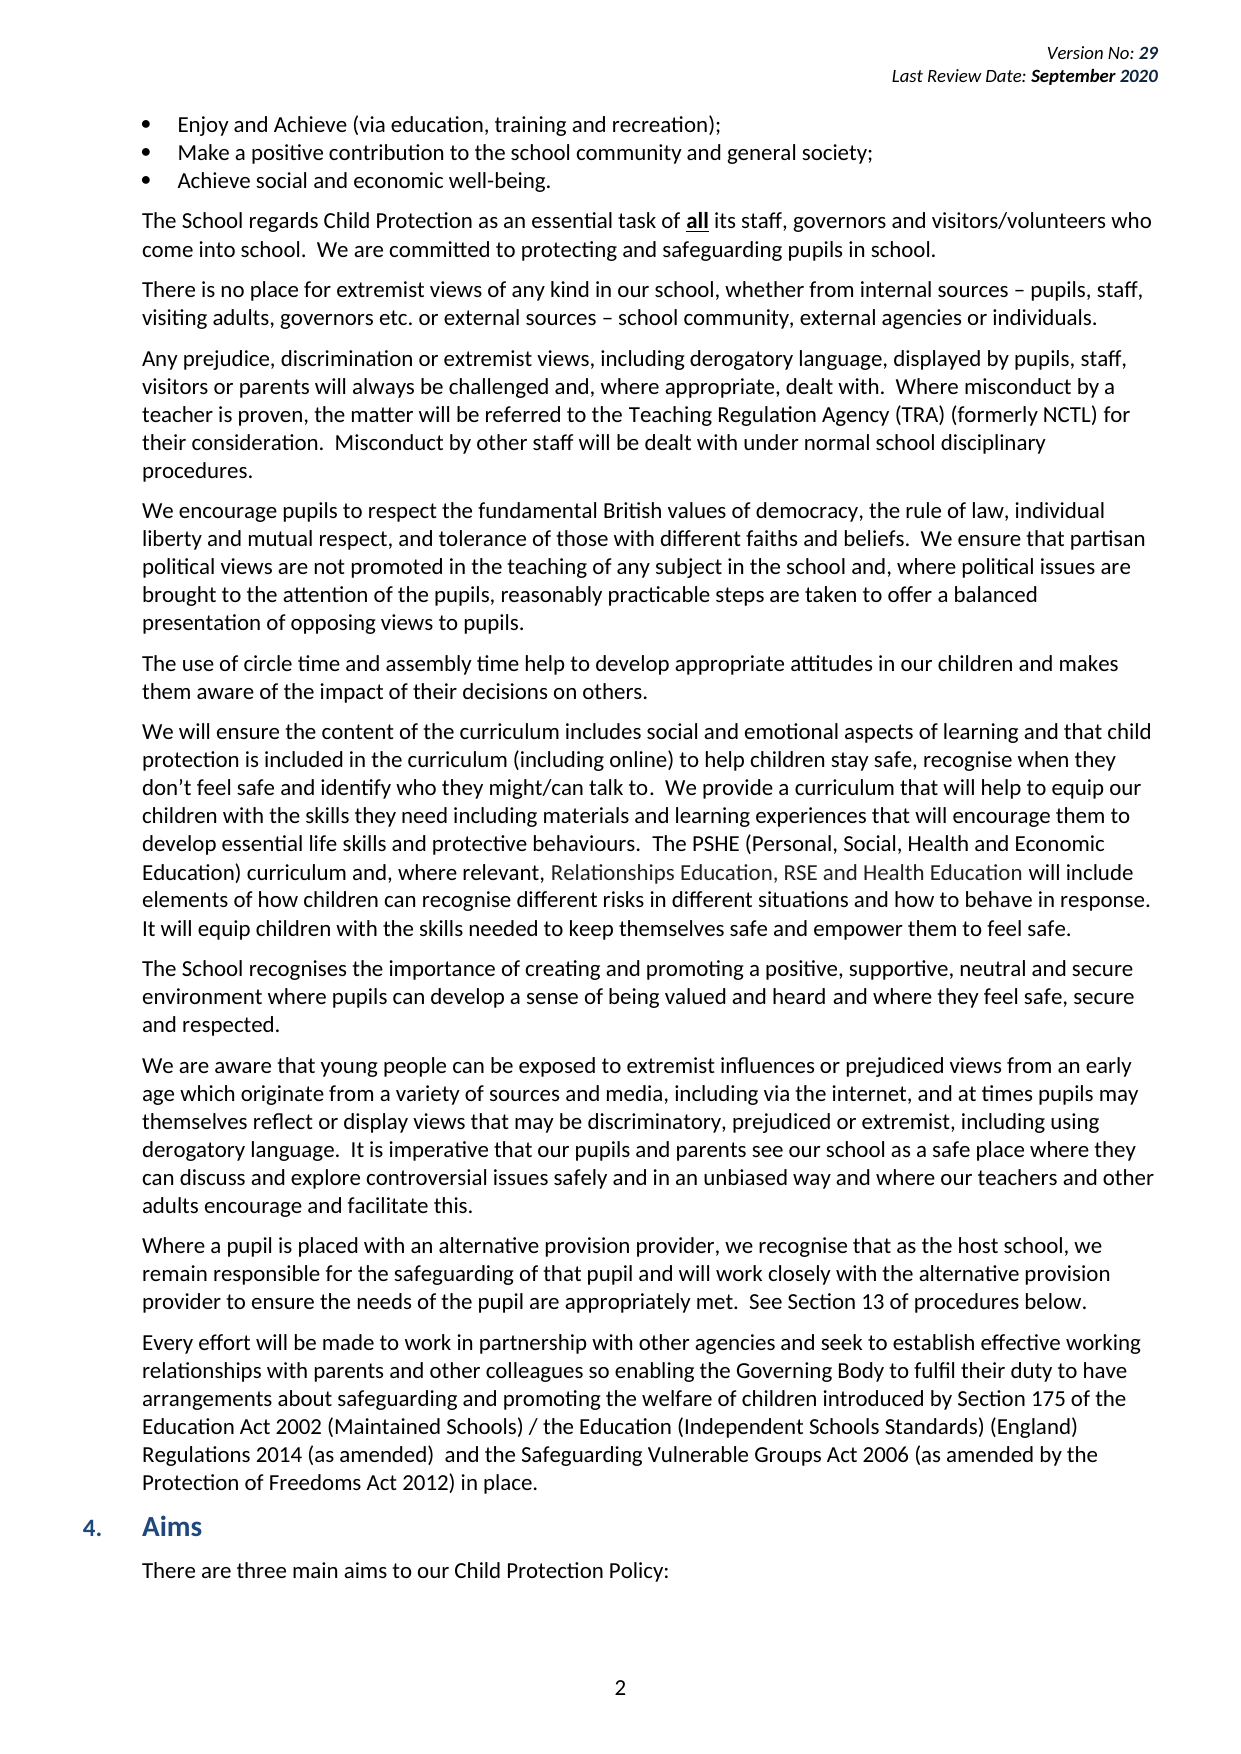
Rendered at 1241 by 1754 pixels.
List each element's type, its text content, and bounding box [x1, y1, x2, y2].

text Any prejudice, discrimination or extremist views, including derogatory language, displayed by pupils, staff, visitors or parents will always be challenged and, where appropriate, dealt with. Where misconduct by a teacher is proven, the matter will be referred to the Teaching Regulation Agency (TRA) (formerly NCTL) for their consideration. Misconduct by other staff will be dealt with under normal school disciplinary procedures. [142, 344, 1157, 484]
subtitle Aims [83, 1508, 1157, 1544]
text There is no place for extremist views of any kind in our school, whether from internal sources – pupils, staff, visiting adults, governors etc. or external sources – school community, external agencies or individuals. [142, 275, 1157, 331]
text There are three main aims to our Child Protection Policy: [142, 1557, 1157, 1585]
text Every effort will be made to work in partnership with other agencies and seek to establish effective working relationships with parents and other colleagues so enabling the Governing Body to fulfil their duty to have arrangements about safeguarding and promoting the welfare of children introduced by Section 175 of the Education Act 2002 (Maintained Schools) / the Education (Independent Schools Standards) (England) Regulations 2014 (as amended) and the Safeguarding Vulnerable Groups Act 2006 (as amended by the Protection of Freedoms Act 2012) in place. [142, 1328, 1157, 1496]
text The use of circle time and assembly time help to develop appropriate attitudes in our children and makes them aware of the impact of their decisions on others. [142, 649, 1157, 705]
list Make a positive contribution to the school community and general society; [142, 138, 1157, 166]
text We will ensure the content of the curriculum includes social and emotional aspects of learning and that child protection is included in the curriculum (including online) to help children stay safe, recognise when they don’t feel safe and identify who they might/can talk to. We provide a curriculum that will help to equip our children with the skills they need including materials and learning experiences that will encourage them to develop essential life skills and protective behaviours. The PSHE (Personal, Social, Health and Economic Education) curriculum and, where relevant, Relationships Education, RSE and Health Education will include elements of how children can recognise different risks in different situations and how to behave in response. It will equip children with the skills needed to keep themselves safe and empower them to feel safe. [142, 717, 1157, 942]
text Where a pupil is placed with an alternative provision provider, we recognise that as the host school, we remain responsible for the safeguarding of that pupil and will work closely with the alternative provision provider to ensure the needs of the pupil are appropriately met. See Section 13 of procedures below. [142, 1231, 1157, 1315]
text The School recognises the importance of creating and promoting a positive, supportive, neutral and secure environment where pupils can develop a sense of being valued and heard and where they feel safe, secure and respected. [142, 954, 1157, 1038]
list Enjoy and Achieve (via education, training and recreation); [142, 110, 1157, 138]
text We are aware that young people can be exposed to extremist influences or prejudiced views from an early age which originate from a variety of sources and media, including via the internet, and at times pupils may themselves reflect or display views that may be discriminatory, prejudiced or extremist, including using derogatory language. It is imperative that our pupils and parents see our school as a safe place where they can discuss and explore controversial issues safely and in an unbiased way and where our teachers and other adults encourage and facilitate this. [142, 1051, 1157, 1219]
text The School regards Child Protection as an essential task of all its staff, governors and visitors/volunteers who come into school. We are committed to protecting and safeguarding pupils in school. [142, 207, 1157, 263]
text We encourage pupils to respect the fundamental British values of democracy, the rule of law, individual liberty and mutual respect, and tolerance of those with different faiths and beliefs. We ensure that partisan political views are not promoted in the teaching of any subject in the school and, where political issues are brought to the attention of the pupils, reasonably practicable steps are taken to offer a balanced presentation of opposing views to pupils. [142, 496, 1157, 636]
list Achieve social and economic well-being. [142, 166, 1157, 194]
